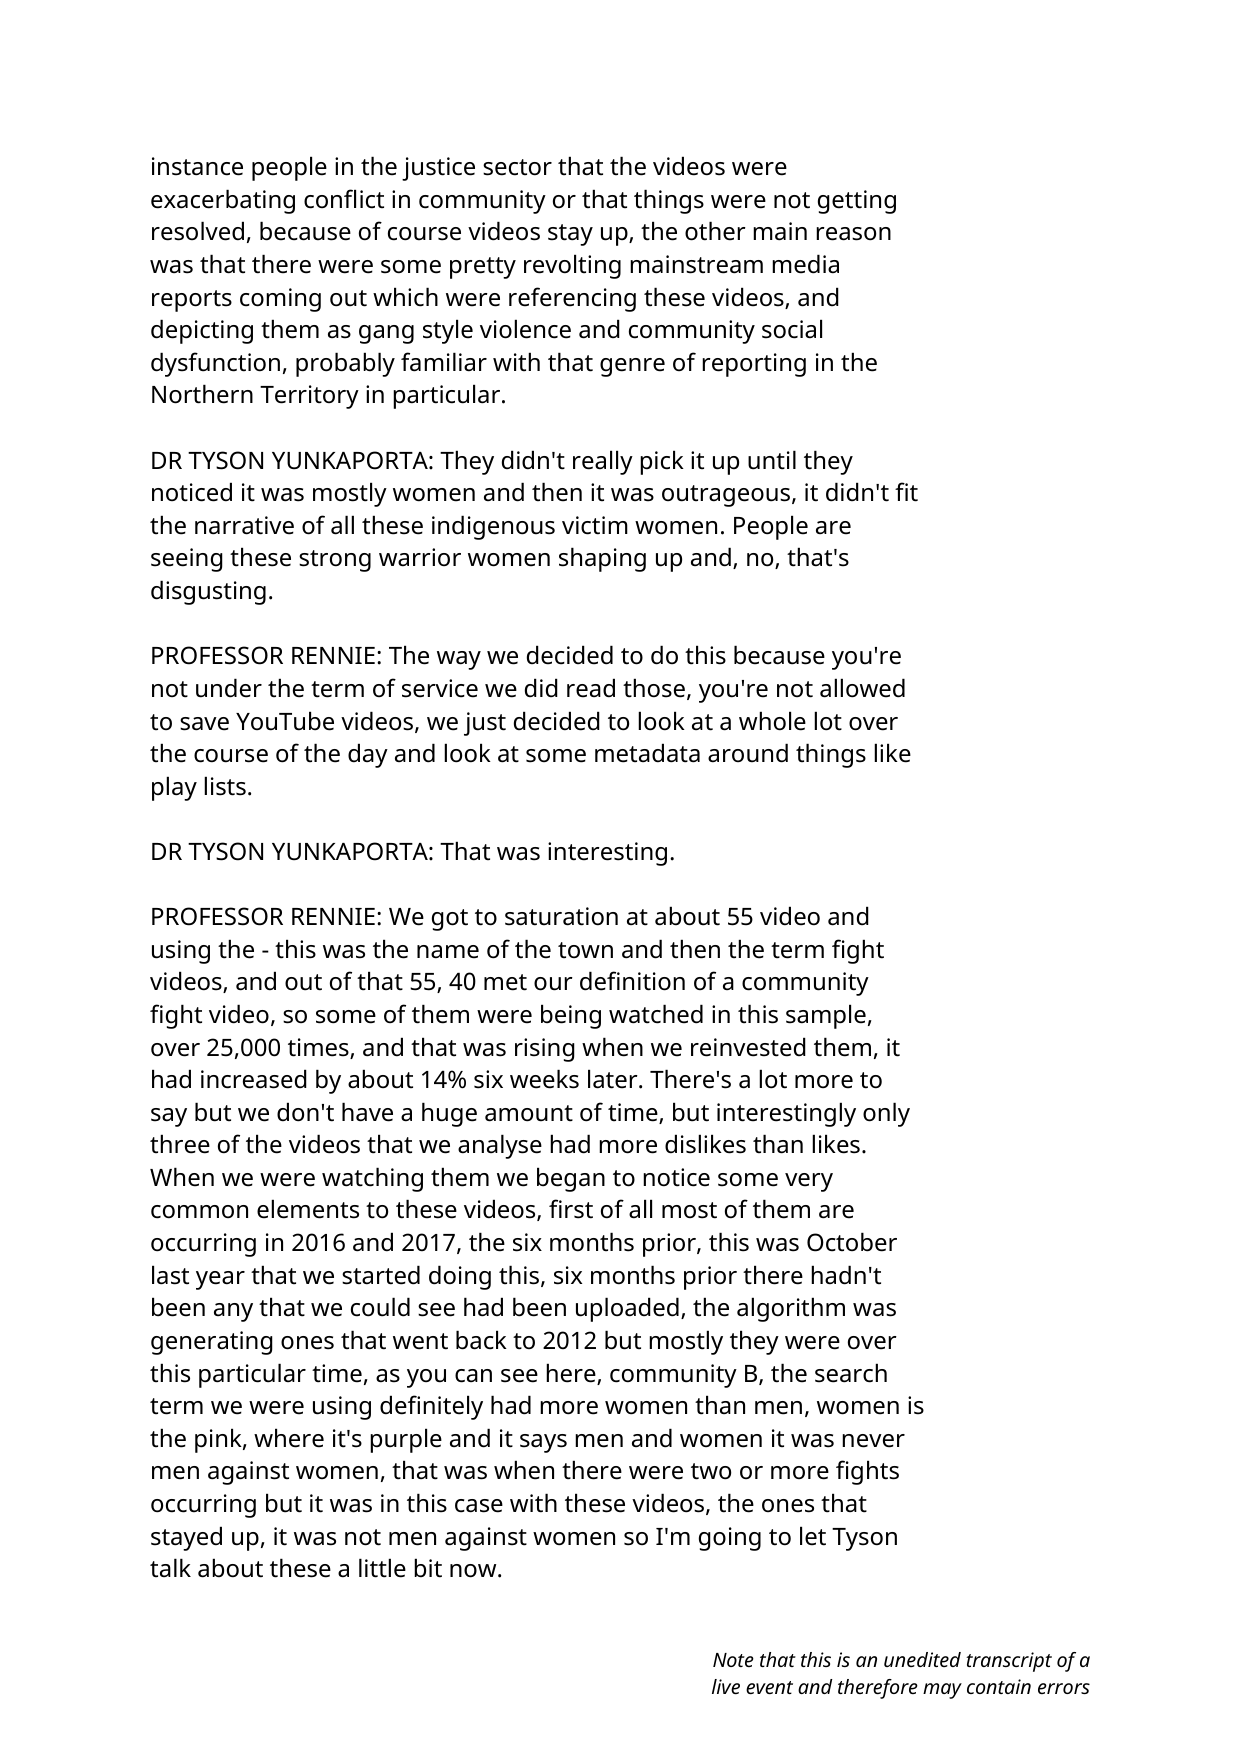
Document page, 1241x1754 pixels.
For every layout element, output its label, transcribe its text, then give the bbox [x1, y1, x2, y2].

text depicting them as gang style violence and community social [150, 313, 1090, 346]
text Northern Territory in particular. [150, 378, 1090, 411]
text dysfunction, probably familiar with that genre of reporting in the [150, 346, 1090, 378]
text the pink, where it's purple and it says men and women it was never [150, 1422, 1090, 1454]
text to save YouTube videos, we just decided to look at a whole lot over [150, 704, 1090, 737]
text DR TYSON YUNKAPORTA: That was interesting. [150, 835, 1090, 867]
text PROFESSOR RENNIE: We got to saturation at about 55 video and [150, 900, 1090, 932]
text term we were using definitely had more women than men, women is [150, 1389, 1090, 1422]
text say but we don't have a huge amount of time, but interestingly only [150, 1096, 1090, 1128]
text DR TYSON YUNKAPORTA: They didn't really pick it up until they [150, 443, 1090, 476]
text three of the videos that we analyse had more dislikes than likes. [150, 1128, 1090, 1161]
text not under the term of service we did read those, you're not allowed [150, 672, 1090, 704]
text last year that we started doing this, six months prior there hadn't [150, 1258, 1090, 1291]
text occurring but it was in this case with these videos, the ones that [150, 1487, 1090, 1519]
text videos, and out of that 55, 40 met our definition of a community [150, 965, 1090, 998]
text When we were watching them we began to notice some very [150, 1161, 1090, 1193]
text over 25,000 times, and that was rising when we reinvested them, it [150, 1030, 1090, 1063]
text men against women, that was when there were two or more fights [150, 1454, 1090, 1487]
text this particular time, as you can see here, community B, the search [150, 1356, 1090, 1389]
text was that there were some pretty revolting mainstream media [150, 248, 1090, 280]
text stayed up, it was not men against women so I'm going to let Tyson [150, 1519, 1090, 1552]
text play lists. [150, 769, 1090, 802]
text instance people in the justice sector that the videos were [150, 150, 1090, 183]
text seeing these strong warrior women shaping up and, no, that's [150, 541, 1090, 574]
text the narrative of all these indigenous victim women. People are [150, 509, 1090, 541]
text common elements to these videos, first of all most of them are [150, 1193, 1090, 1226]
text noticed it was mostly women and then it was outrageous, it didn't fit [150, 476, 1090, 509]
text occurring in 2016 and 2017, the six months prior, this was October [150, 1226, 1090, 1258]
text had increased by about 14% six weeks later. There's a lot more to [150, 1063, 1090, 1096]
text disgusting. [150, 574, 1090, 606]
text fight video, so some of them were being watched in this sample, [150, 998, 1090, 1030]
text talk about these a little bit now. [150, 1552, 1090, 1584]
text resolved, because of course videos stay up, the other main reason [150, 215, 1090, 248]
text been any that we could see had been uploaded, the algorithm was [150, 1291, 1090, 1324]
text the course of the day and look at some metadata around things like [150, 737, 1090, 769]
text generating ones that went back to 2012 but mostly they were over [150, 1324, 1090, 1356]
text PROFESSOR RENNIE: The way we decided to do this because you're [150, 639, 1090, 672]
text using the - this was the name of the town and then the term fight [150, 932, 1090, 965]
text exacerbating conflict in community or that things were not getting [150, 183, 1090, 215]
text reports coming out which were referencing these videos, and [150, 280, 1090, 313]
